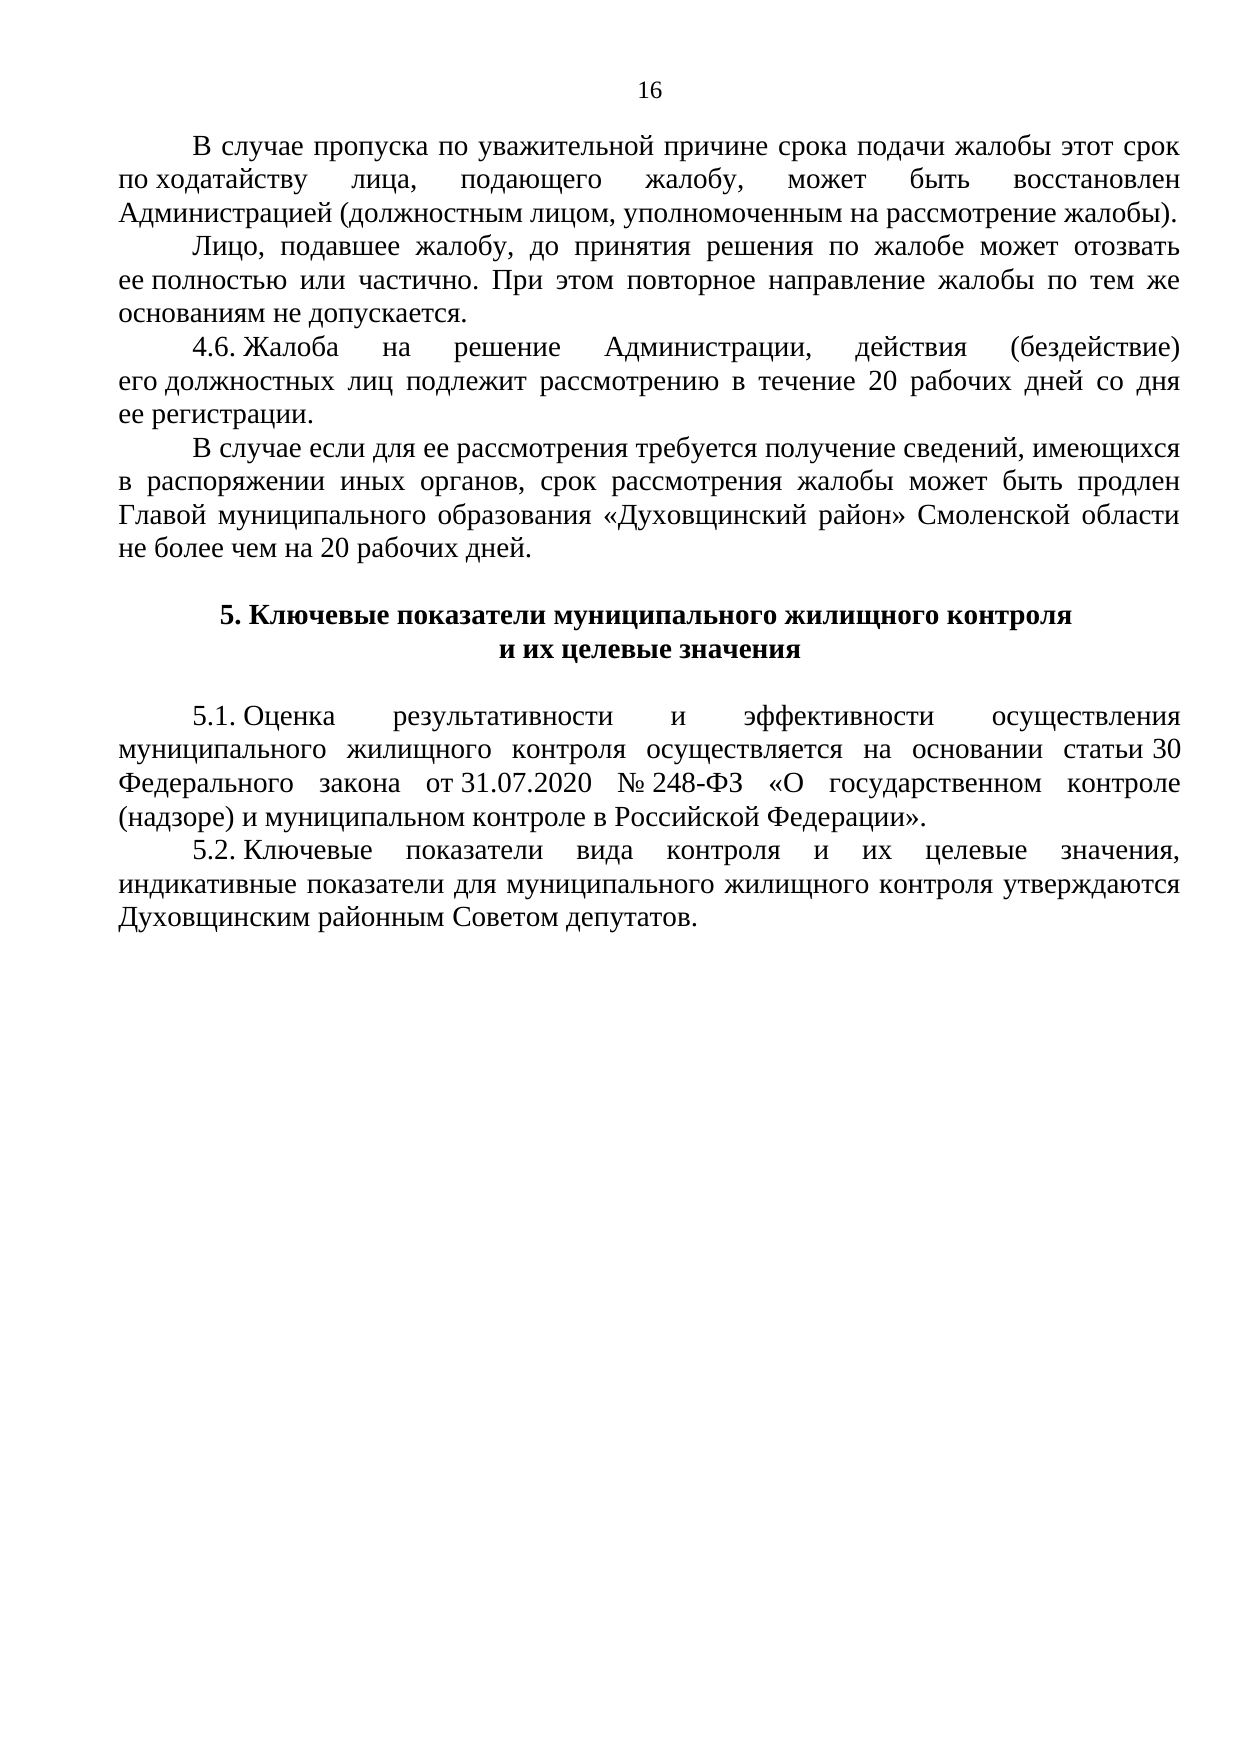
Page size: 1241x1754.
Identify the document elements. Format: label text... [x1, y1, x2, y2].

text 5.2. Ключевые показатели вида контроля и их целевые значения, индикативные показатели для муниципального жилищного контроля утверждаются Духовщинским районным Советом депутатов. [118, 832, 1181, 933]
text В случае если для ее рассмотрения требуется получение сведений, имеющихся в распоряжении иных органов, срок рассмотрения жалобы может быть продлен Главой муниципального образования «Духовщинский район» Смоленской области не более чем на 20 рабочих дней. [118, 430, 1181, 564]
text Лицо, подавшее жалобу, до принятия решения по жалобе может отозвать ее полностью или частично. При этом повторное направление жалобы по тем же основаниям не допускается. [118, 228, 1181, 329]
text В случае пропуска по уважительной причине срока подачи жалобы этот срок по ходатайству лица, подающего жалобу, может быть восстановлен Администрацией (должностным лицом, уполномоченным на рассмотрение жалобы). [118, 128, 1181, 228]
text 4.6. Жалоба на решение Администрации, действия (бездействие) его должностных лиц подлежит рассмотрению в течение 20 рабочих дней со дня ее регистрации. [118, 329, 1181, 430]
text 5.1. Оценка результативности и эффективности осуществления муниципального жилищного контроля осуществляется на основании статьи 30 Федерального закона от 31.07.2020 № 248-ФЗ «О государственном контроле (надзоре) и муниципальном контроле в Российской Федерации». [118, 698, 1181, 832]
text 5. Ключевые показатели муниципального жилищного контроля и их целевые значения [118, 597, 1181, 664]
